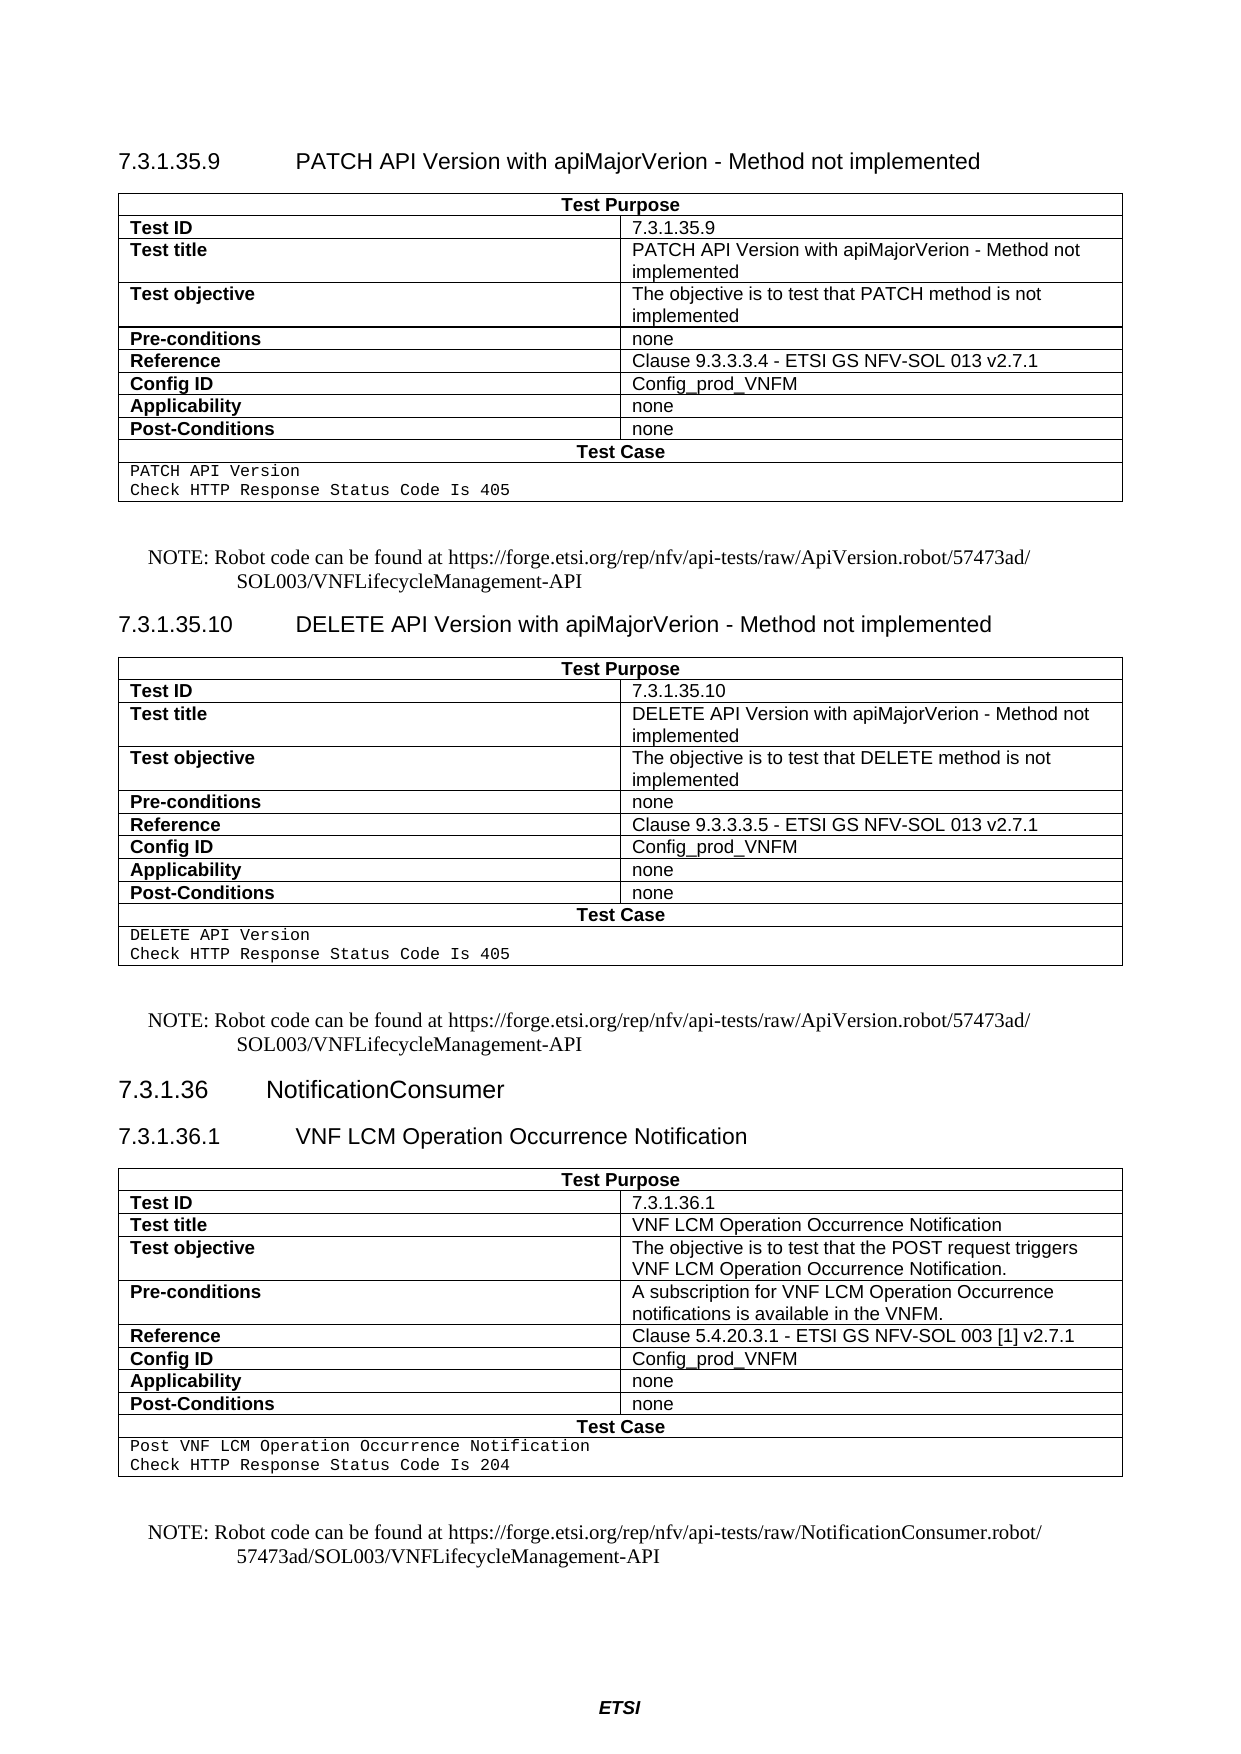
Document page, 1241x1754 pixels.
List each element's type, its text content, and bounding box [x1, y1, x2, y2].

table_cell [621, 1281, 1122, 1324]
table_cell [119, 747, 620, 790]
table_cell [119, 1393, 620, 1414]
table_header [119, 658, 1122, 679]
subtitle 7.3.1.36 NotificationConsumer [118, 1075, 1122, 1104]
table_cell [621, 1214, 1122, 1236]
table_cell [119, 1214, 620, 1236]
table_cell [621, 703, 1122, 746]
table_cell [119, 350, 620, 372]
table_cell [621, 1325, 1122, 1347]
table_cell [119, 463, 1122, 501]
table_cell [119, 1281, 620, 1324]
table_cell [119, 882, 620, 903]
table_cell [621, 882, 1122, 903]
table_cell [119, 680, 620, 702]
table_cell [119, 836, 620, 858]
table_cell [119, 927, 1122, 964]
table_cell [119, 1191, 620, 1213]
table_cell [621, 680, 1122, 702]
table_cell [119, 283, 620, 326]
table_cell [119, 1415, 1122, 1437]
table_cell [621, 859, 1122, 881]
text NOTE: Robot code can be found at https://forge.etsi.org/rep/nfv/api-tests/raw/ApiVersion.robot/57473ad/SOL003/VNFLifecycleManagement-API [148, 544, 1122, 593]
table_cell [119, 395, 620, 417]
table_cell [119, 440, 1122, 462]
subtitle 7.3.1.36.1 VNF LCM Operation Occurrence Notification [118, 1123, 1122, 1149]
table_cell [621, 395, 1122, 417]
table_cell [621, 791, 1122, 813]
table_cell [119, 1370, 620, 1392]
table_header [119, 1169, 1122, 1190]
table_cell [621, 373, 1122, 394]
text NOTE: Robot code can be found at https://forge.etsi.org/rep/nfv/api-tests/raw/ApiVersion.robot/57473ad/SOL003/VNFLifecycleManagement-API [148, 1008, 1122, 1056]
text NOTE: Robot code can be found at https://forge.etsi.org/rep/nfv/api-tests/raw/NotificationConsumer.robot/57473ad/SOL003/VNFLifecycleManagement-API [148, 1519, 1122, 1568]
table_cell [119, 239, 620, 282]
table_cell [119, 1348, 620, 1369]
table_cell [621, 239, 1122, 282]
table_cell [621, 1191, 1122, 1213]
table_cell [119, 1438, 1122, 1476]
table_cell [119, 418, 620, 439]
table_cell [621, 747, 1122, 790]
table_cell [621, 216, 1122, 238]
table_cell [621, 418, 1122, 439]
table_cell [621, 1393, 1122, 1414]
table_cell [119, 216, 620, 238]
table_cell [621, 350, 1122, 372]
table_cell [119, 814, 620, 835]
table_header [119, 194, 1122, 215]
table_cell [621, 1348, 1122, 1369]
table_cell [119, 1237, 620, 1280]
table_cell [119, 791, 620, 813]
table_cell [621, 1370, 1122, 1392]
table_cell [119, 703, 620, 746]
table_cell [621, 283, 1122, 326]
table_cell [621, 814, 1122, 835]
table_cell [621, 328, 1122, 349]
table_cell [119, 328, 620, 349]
subtitle 7.3.1.35.10 DELETE API Version with apiMajorVerion - Method not implemented [118, 611, 1122, 638]
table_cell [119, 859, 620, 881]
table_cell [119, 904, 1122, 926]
subtitle 7.3.1.35.9 PATCH API Version with apiMajorVerion - Method not implemented [118, 148, 1122, 174]
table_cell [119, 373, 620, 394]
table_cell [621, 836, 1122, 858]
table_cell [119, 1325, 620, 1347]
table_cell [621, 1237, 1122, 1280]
